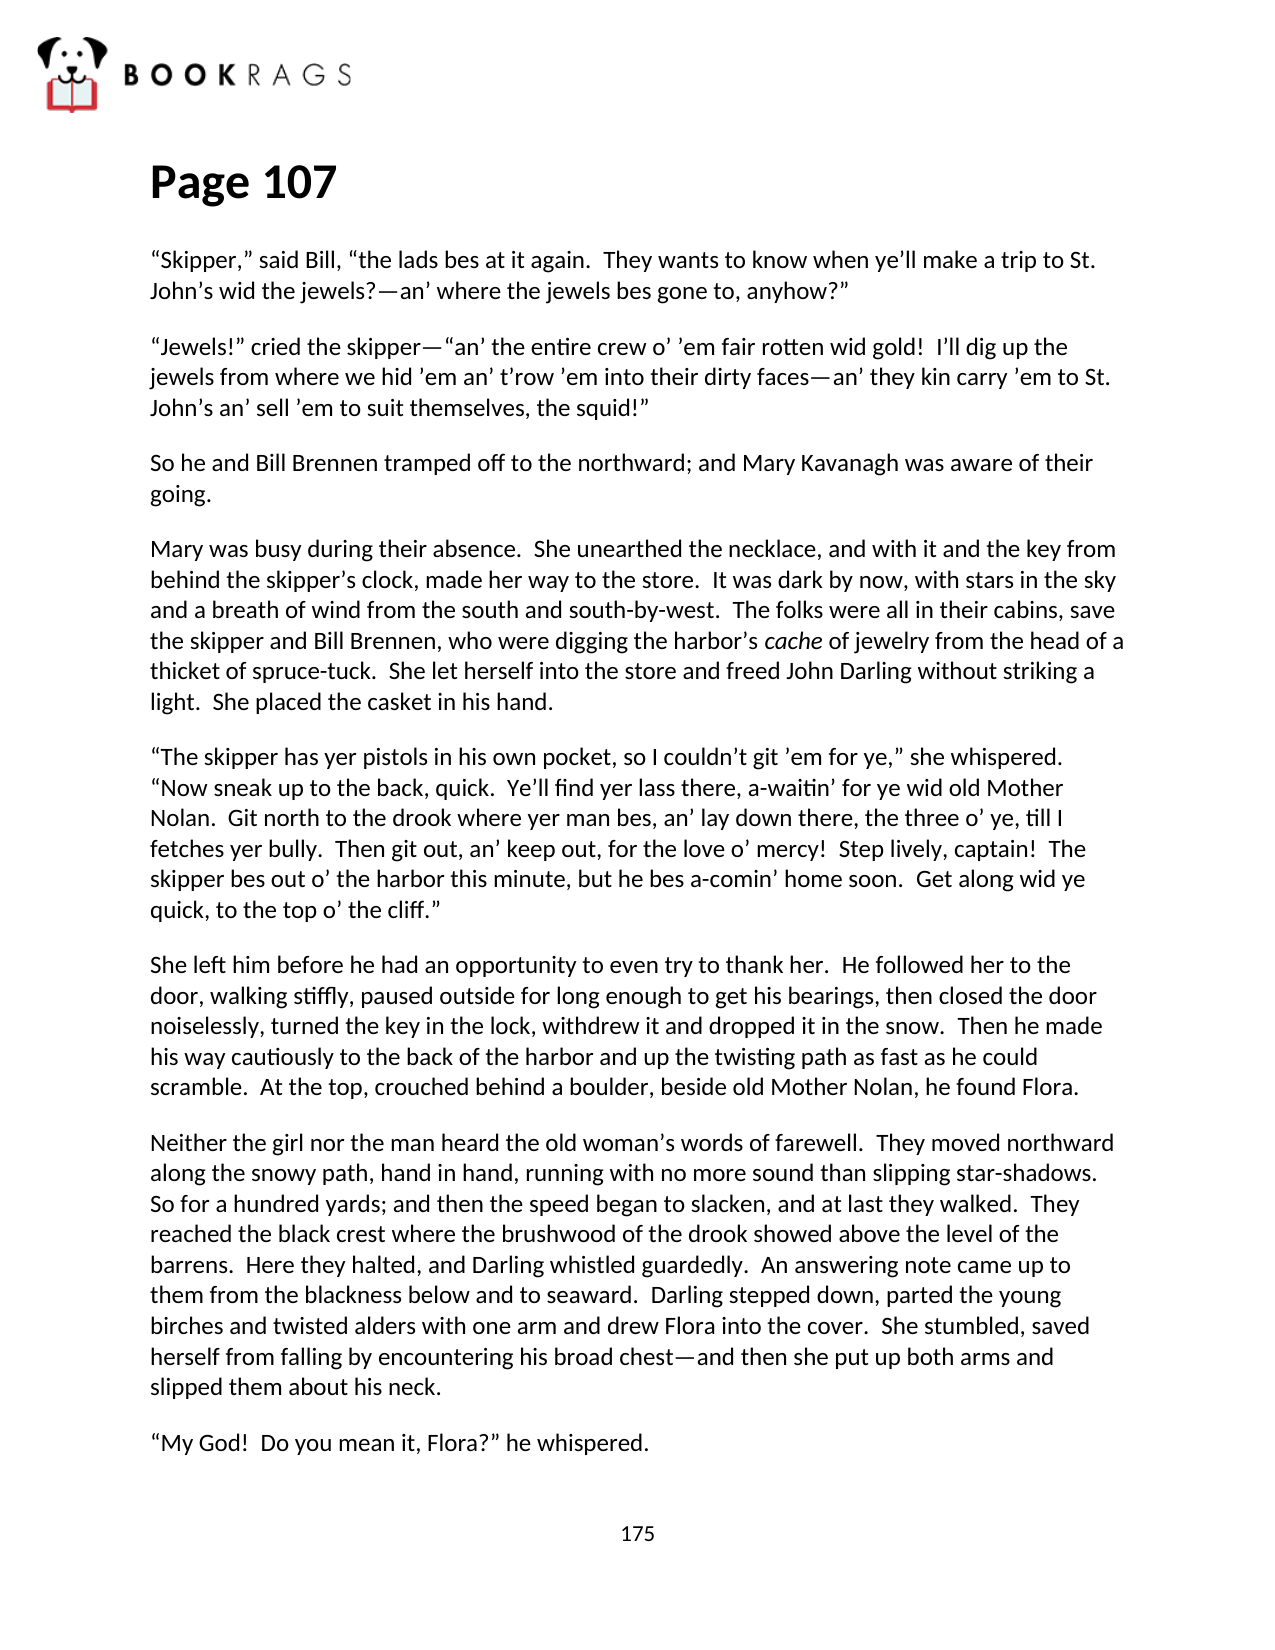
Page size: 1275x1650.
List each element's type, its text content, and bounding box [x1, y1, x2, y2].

text Neither the girl nor the man heard the old woman’s words of farewell. They moved northward along the snowy path, hand in hand, running with no more sound than slipping star-shadows. So for a hundred yards; and then the speed began to slacken, and at last they walked. They reached the black crest where the brushwood of the drook showed above the level of the barrens. Here they halted, and Darling whistled guardedly. An answering note came up to them from the blackness below and to seaward. Darling stepped down, parted the young birches and twisted alders with one arm and drew Flora into the cover. She stumbled, saved herself from falling by encountering his broad chest—­and then she put up both arms and slipped them about his neck. [150, 1127, 1125, 1402]
text So he and Bill Brennen tramped off to the northward; and Mary Kavanagh was aware of their going. [150, 447, 1125, 508]
text “My God! Do you mean it, Flora?” he whispered. [150, 1427, 1125, 1457]
text “Skipper,” said Bill, “the lads bes at it again. They wants to know when ye’ll make a trip to St. John’s wid the jewels?—­an’ where the jewels bes gone to, anyhow?” [150, 244, 1125, 306]
text “The skipper has yer pistols in his own pocket, so I couldn’t git ’em for ye,” she whispered. “Now sneak up to the back, quick. Ye’ll find yer lass there, a-waitin’ for ye wid old Mother Nolan. Git north to the drook where yer man bes, an’ lay down there, the three o’ ye, till I fetches yer bully. Then git out, an’ keep out, for the love o’ mercy! Step lively, captain! The skipper bes out o’ the harbor this minute, but he bes a-comin’ home soon. Get along wid ye quick, to the top o’ the cliff.” [150, 741, 1125, 924]
text She left him before he had an opportunity to even try to thank her. He followed her to the door, walking stiffly, paused outside for long enough to get his bearings, then closed the door noiselessly, turned the key in the lock, withdrew it and dropped it in the snow. Then he made his way cautiously to the back of the harbor and up the twisting path as fast as he could scramble. At the top, crouched behind a boulder, beside old Mother Nolan, he found Flora. [150, 949, 1125, 1102]
text Mary was busy during their absence. She unearthed the necklace, and with it and the key from behind the skipper’s clock, made her way to the store. It was dark by now, with stars in the sky and a breath of wind from the south and south-by-west. The folks were all in their cabins, save the skipper and Bill Brennen, who were digging the harbor’s cache of jewelry from the head of a thicket of spruce-tuck. She let herself into the store and freed John Darling without striking a light. She placed the casket in his hand. [150, 533, 1125, 716]
picture [37, 37, 351, 113]
text Page 107 [150, 150, 1125, 211]
text “Jewels!” cried the skipper—­“an’ the entire crew o’ ’em fair rotten wid gold! I’ll dig up the jewels from where we hid ’em an’ t’row ’em into their dirty faces—­an’ they kin carry ’em to St. John’s an’ sell ’em to suit themselves, the squid!” [150, 331, 1125, 422]
